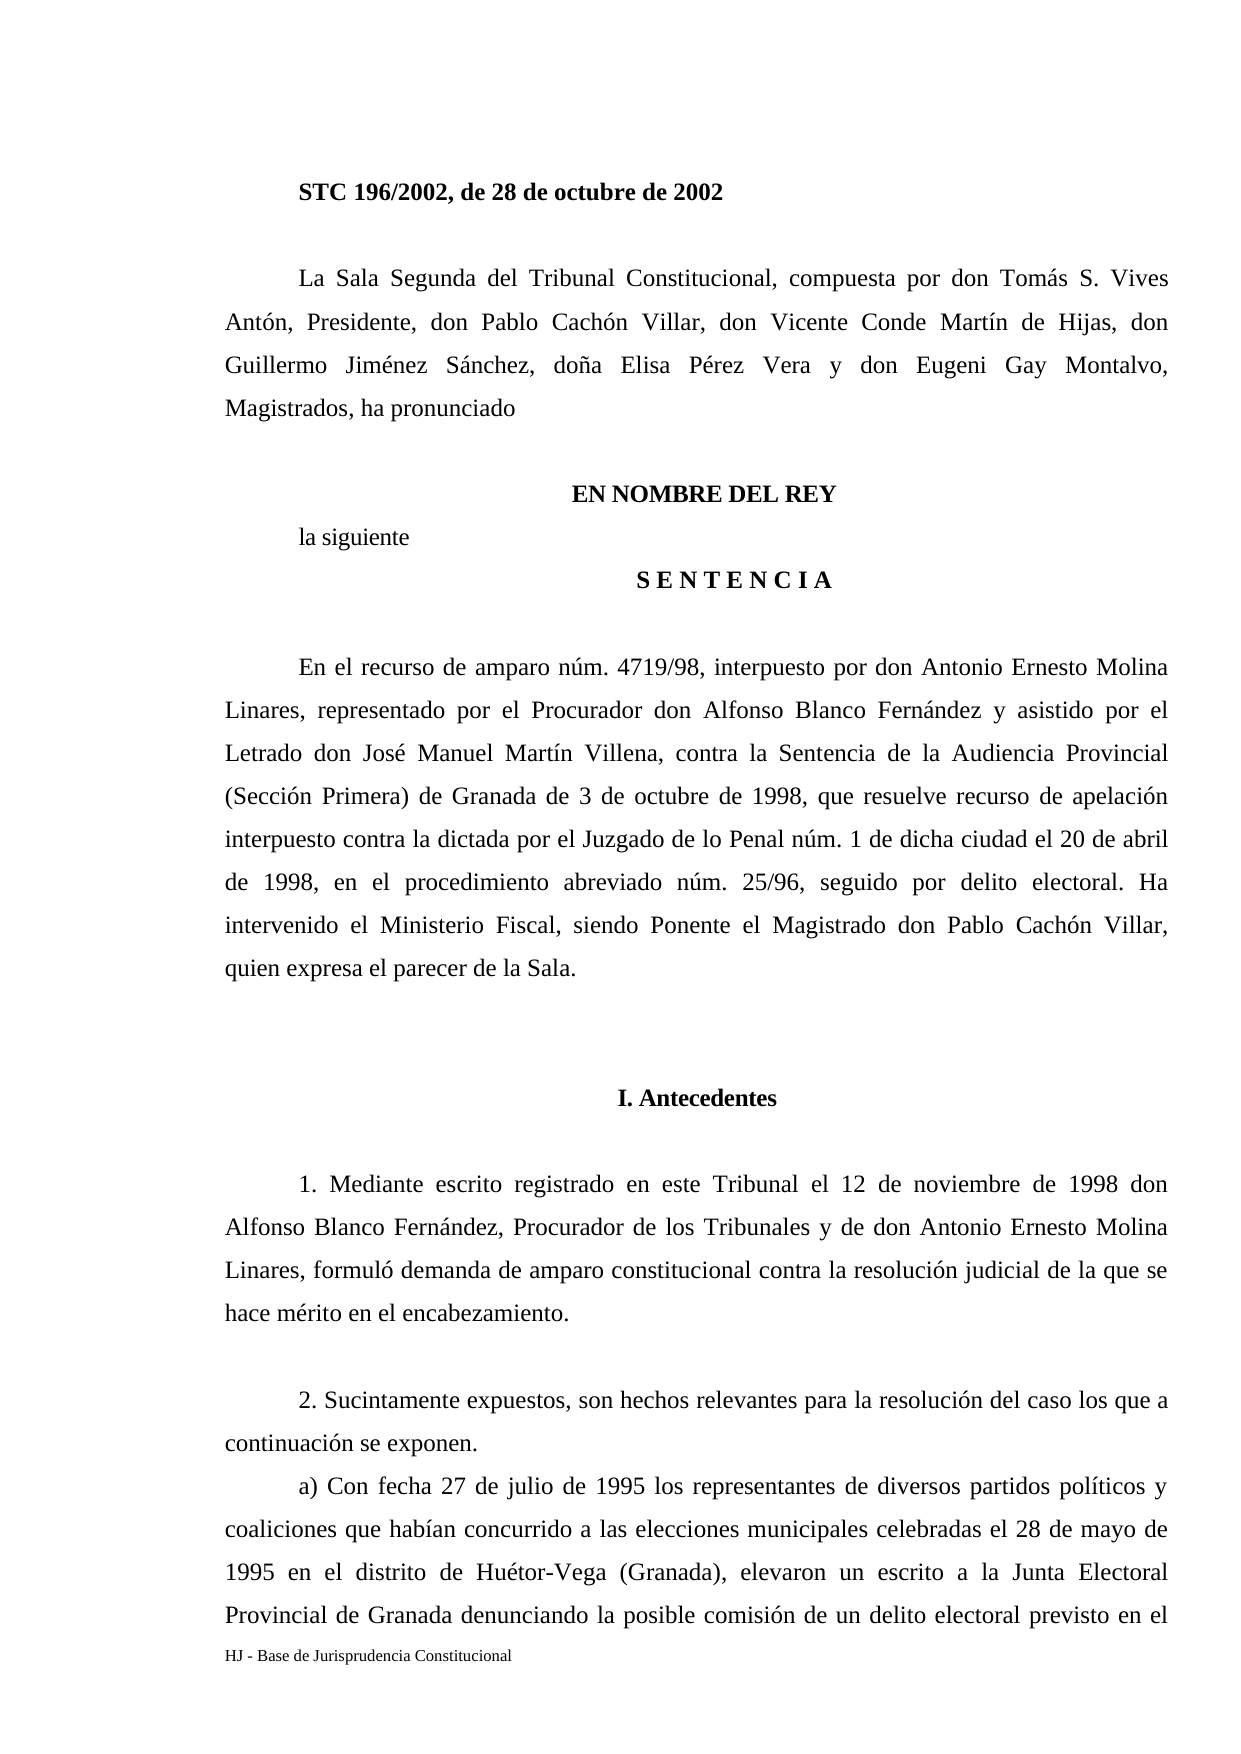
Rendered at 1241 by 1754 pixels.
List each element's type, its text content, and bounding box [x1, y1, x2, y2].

text S E N T E N C I A [224, 565, 1169, 594]
text 1. Mediante escrito registrado en este Tribunal el 12 de noviembre de 1998 don Alfonso Blanco Fernández, Procurador de los Tribunales y de don Antonio Ernesto Molina Linares, formuló demanda de amparo constitucional contra la resolución judicial de la que se hace mérito en el encabezamiento. [224, 1169, 1169, 1327]
text la siguiente [224, 522, 1110, 551]
text La Sala Segunda del Tribunal Constitucional, compuesta por don Tomás S. Vives Antón, Presidente, don Pablo Cachón Villar, don Vicente Conde Martín de Hijas, don Guillermo Jiménez Sánchez, doña Elisa Pérez Vera y don Eugeni Gay Montalvo, Magistrados, ha pronunciado [224, 263, 1169, 422]
text STC 196/2002, de 28 de octubre de 2002 [224, 177, 1169, 206]
text 2. Sucintamente expuestos, son hechos relevantes para la resolución del caso los que a continuación se exponen. [224, 1385, 1169, 1457]
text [224, 1471, 1169, 1629]
text En el recurso de amparo núm. 4719/98, interpuesto por don Antonio Ernesto Molina Linares, representado por el Procurador don Alfonso Blanco Fernández y asistido por el Letrado don José Manuel Martín Villena, contra la Sentencia de la Audiencia Provincial (Sección Primera) de Granada de 3 de octubre de 1998, que resuelve recurso de apelación interpuesto contra la dictada por el Juzgado de lo Penal núm. 1 de dicha ciudad el 20 de abril de 1998, en el procedimiento abreviado núm. 25/96, seguido por delito electoral. Ha intervenido el Ministerio Fiscal, siendo Ponente el Magistrado don Pablo Cachón Villar, quien expresa el parecer de la Sala. [224, 652, 1169, 982]
text I. Antecedentes [224, 1083, 1169, 1112]
text EN NOMBRE DEL REY [224, 479, 1110, 508]
